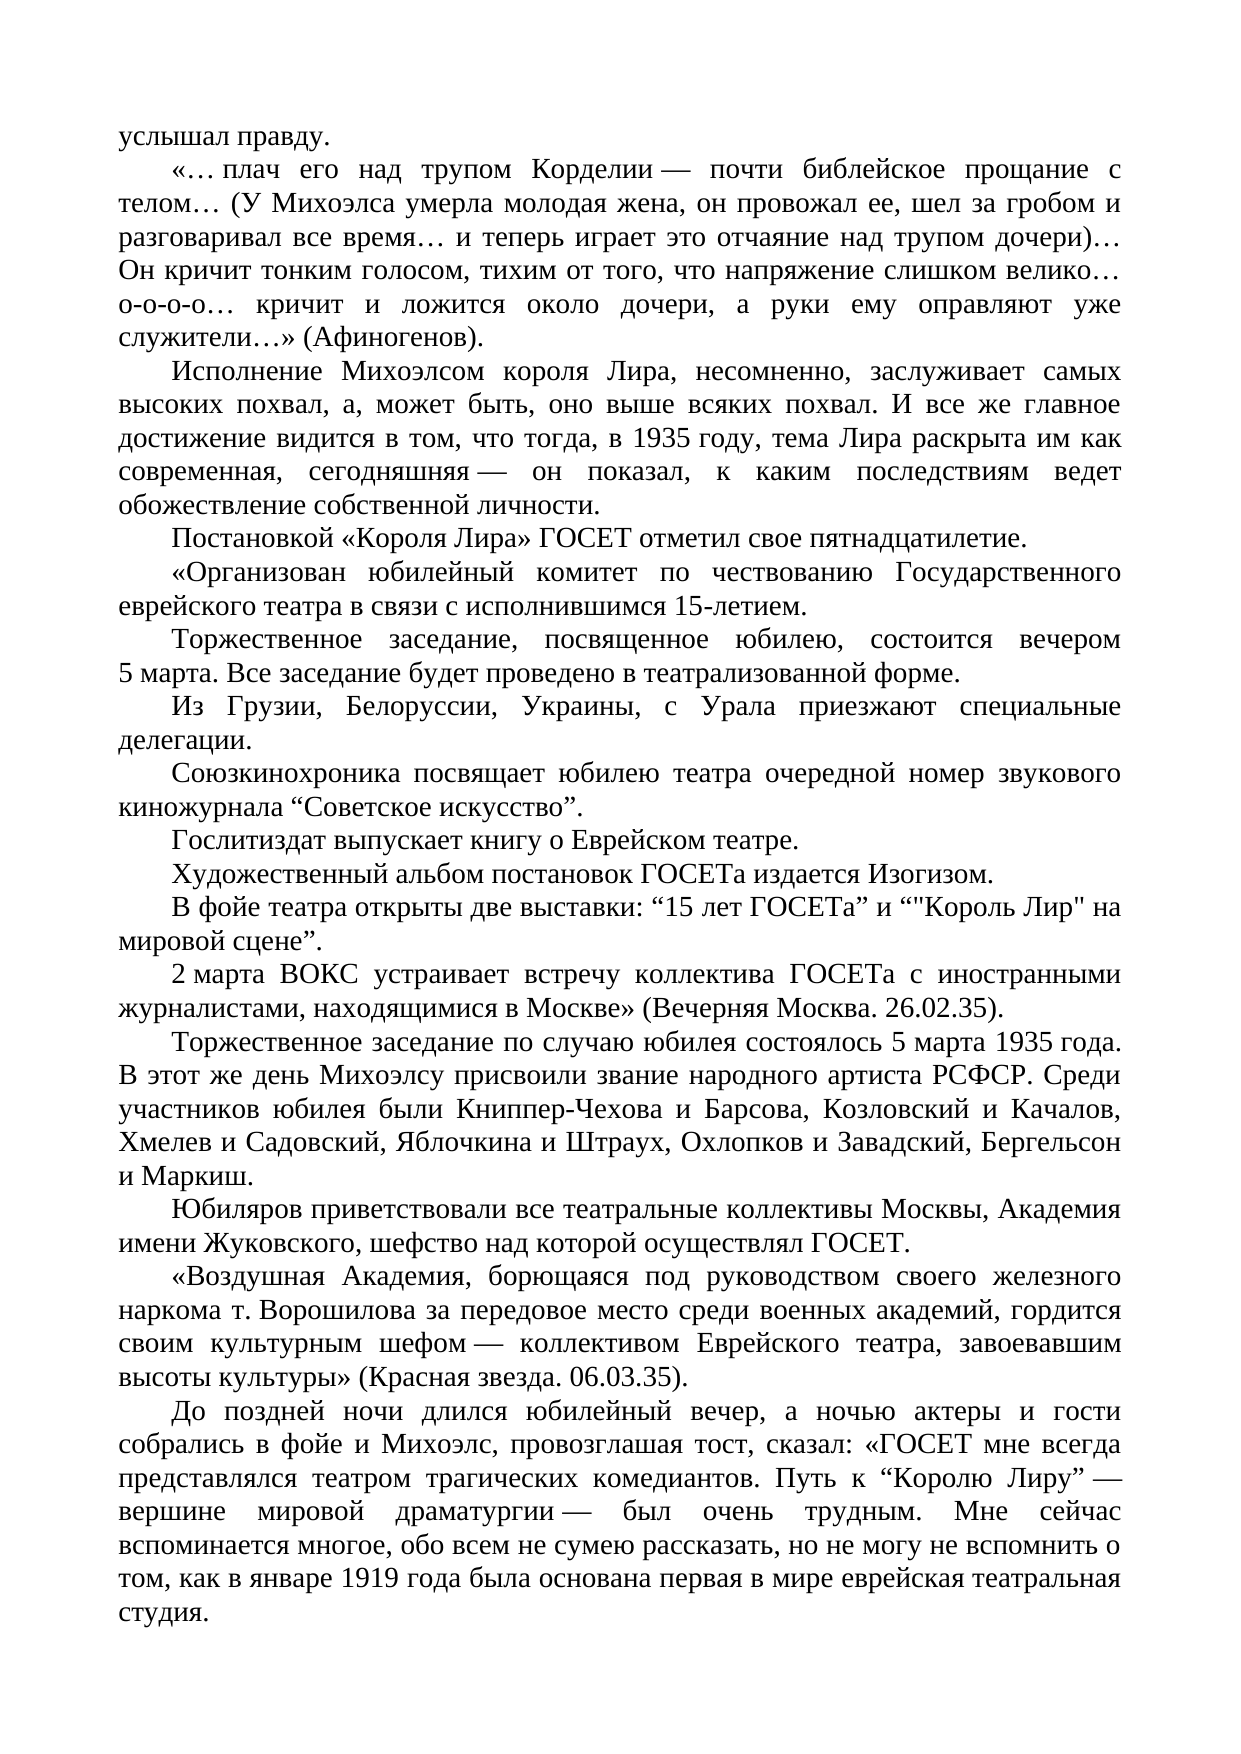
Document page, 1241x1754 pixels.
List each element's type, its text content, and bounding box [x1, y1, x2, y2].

text «… плач его над трупом Корделии — почти библейское прощание с телом… (У Михоэлса умерла молодая жена, он провожал ее, шел за гробом и разговаривал все время… и теперь играет это отчаяние над трупом дочери)… Он кричит тонким голосом, тихим от того, что напряжение слишком велико… о-о-о-о… кричит и ложится около дочери, а руки ему оправляют уже служители…» (Афиногенов). [118, 152, 1122, 353]
text До поздней ночи длился юбилейный вечер, а ночью актеры и гости собрались в фойе и Михоэлс, провозглашая тост, сказал: «ГОСЕТ мне всегда представлялся театром трагических комедиантов. Путь к “Королю Лиру” — вершине мировой драматургии — был очень трудным. Мне сейчас вспоминается многое, обо всем не сумею рассказать, но не могу не вспомнить о том, как в январе 1919 года была основана первая в мире еврейская театральная студия. [118, 1393, 1122, 1627]
text «Воздушная Академия, борющаяся под руководством своего железного наркома т. Ворошилова за передовое место среди военных академий, гордится своим культурным шефом — коллективом Еврейского театра, завоевавшим высоты культуры» (Красная звезда. 06.03.35). [118, 1258, 1122, 1393]
text Торжественное заседание по случаю юбилея состоялось 5 марта 1935 года. В этот же день Михоэлсу присвоили звание народного артиста РСФСР. Среди участников юбилея были Книппер-Чехова и Барсова, Козловский и Качалов, Хмелев и Садовский, Яблочкина и Штраух, Охлопков и Завадский, Бергельсон и Маркиш. [118, 1024, 1122, 1191]
text {133} Торжественное заседание, посвященное юбилею, состоится вечером 5 марта. Все заседание будет проведено в театрализованной форме. [118, 621, 1122, 688]
text 2 марта ВОКС устраивает встречу коллектива ГОСЕТа с иностранными журналистами, находящимися в Москве» (Вечерняя Москва. 26.02.35). [118, 957, 1122, 1024]
text Союзкинохроника посвящает юбилею театра очередной номер звукового киножурнала “Советское искусство”. [118, 755, 1122, 822]
text В фойе театра открыты две выставки: “15 лет ГОСЕТа” и “"Король Лир" на мировой сцене”. [118, 889, 1122, 957]
text Юбиляров приветствовали все театральные коллективы Москвы, Академия имени Жуковского, шефство над которой осуществлял ГОСЕТ. [118, 1191, 1122, 1258]
text Из Грузии, Белоруссии, Украины, с Урала приезжают специальные делегации. [118, 688, 1122, 755]
text «Организован юбилейный комитет по чествованию Государственного еврейского театра в связи с исполнившимся 15-летием. [118, 554, 1122, 621]
text Художественный альбом постановок ГОСЕТа издается Изогизом. [118, 856, 1122, 889]
text Гослитиздат выпускает книгу о Еврейском театре. [118, 822, 1122, 856]
text Исполнение Михоэлсом короля Лира, несомненно, заслуживает самых высоких похвал, а, может быть, оно выше всяких похвал. И все же главное достижение видится в том, что тогда, в 1935 году, тема Лира раскрыта им как современная, сегодняшняя — он показал, к каким последствиям ведет обожествление собственной личности. [118, 353, 1122, 521]
text Постановкой «Короля Лира» ГОСЕТ отметил свое пятнадцатилетие. [118, 521, 1122, 554]
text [118, 118, 1122, 152]
